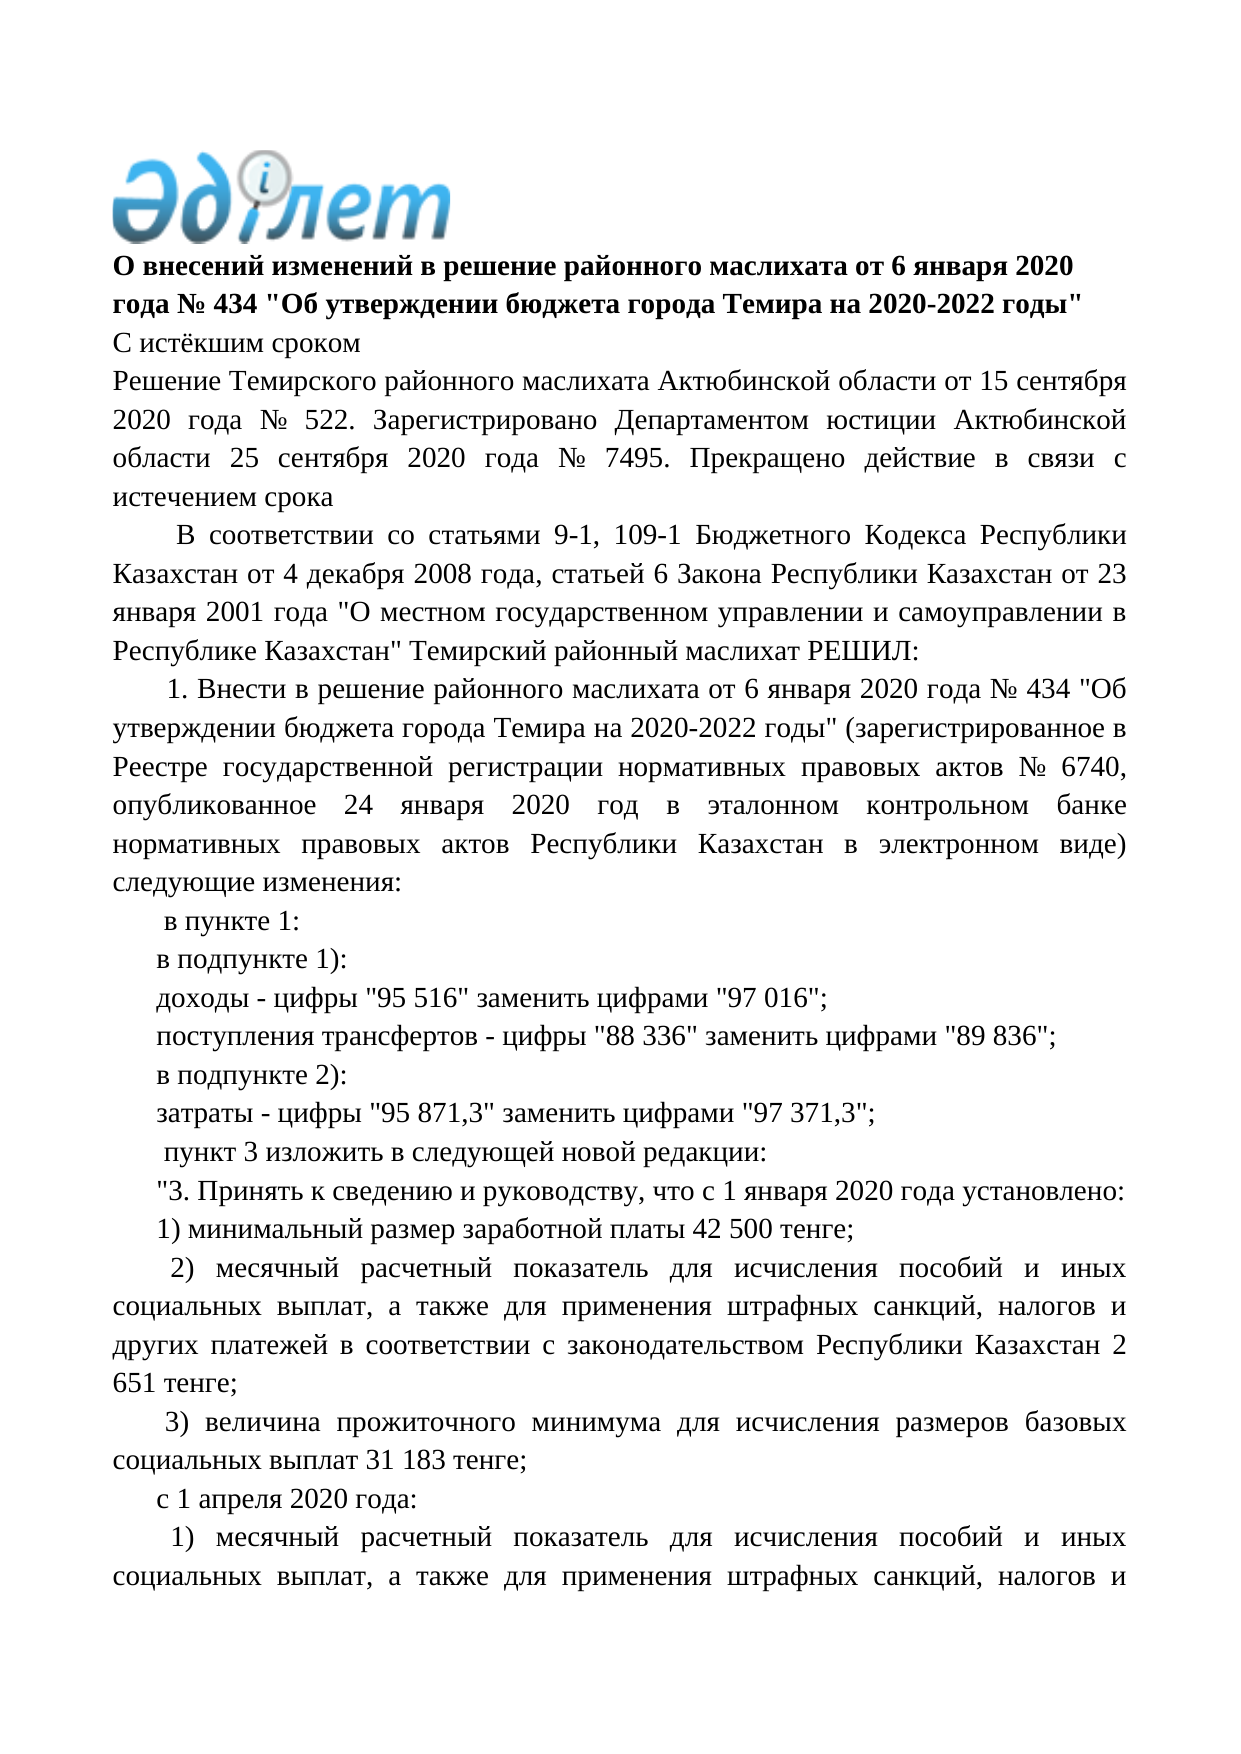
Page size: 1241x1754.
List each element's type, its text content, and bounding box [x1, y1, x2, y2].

text О внесений изменений в решение районного маслихата от 6 января 2020 года № 434 "Об утверждении бюджета города Темира на 2020-2022 годы" [112, 248, 1128, 320]
text в подпункте 2): [112, 1057, 1128, 1091]
text Решение Темирского районного маслихата Актюбинской области от 15 сентября 2020 года № 522. Зарегистрировано Департаментом юстиции Актюбинской области 25 сентября 2020 года № 7495. Прекращено действие в связи с истечением срока [112, 363, 1128, 512]
text затраты - цифры "95 871,3" заменить цифрами "97 371,3"; [112, 1096, 1128, 1129]
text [112, 1519, 1128, 1592]
picture [112, 150, 451, 244]
text С истёкшим сроком [112, 325, 1128, 358]
text в подпункте 1): [112, 941, 1128, 975]
text поступления трансфертов - цифры "88 336" заменить цифрами "89 836"; [112, 1018, 1128, 1052]
text В соответствии со статьями 9-1, 109-1 Бюджетного Кодекса Республики Казахстан от 4 декабря 2008 года, статьей 6 Закона Республики Казахстан от 23 января 2001 года "О местном государственном управлении и самоуправлении в Республике Казахстан" Темирский районный маслихат РЕШИЛ: [112, 517, 1128, 667]
text 1) минимальный размер заработной платы 42 500 тенге; [112, 1211, 1128, 1245]
text 3) величина прожиточного минимума для исчисления размеров базовых социальных выплат 31 183 тенге; [112, 1404, 1128, 1476]
text в пункте 1: [112, 903, 1128, 936]
text 1. Внести в решение районного маслихата от 6 января 2020 года № 434 "Об утверждении бюджета города Темира на 2020-2022 годы" (зарегистрированное в Реестре государственной регистрации нормативных правовых актов № 6740, опубликованное 24 января 2020 год в эталонном контрольном банке нормативных правовых актов Республики Казахстан в электронном виде) следующие изменения: [112, 672, 1128, 898]
text 2) месячный расчетный показатель для исчисления пособий и иных социальных выплат, а также для применения штрафных санкций, налогов и других платежей в соответствии с законодательством Республики Казахстан 2 651 тенге; [112, 1250, 1128, 1399]
text "3. Принять к сведению и руководству, что с 1 января 2020 года установлено: [112, 1173, 1128, 1206]
text с 1 апреля 2020 года: [112, 1481, 1128, 1514]
text пункт 3 изложить в следующей новой редакции: [112, 1134, 1128, 1168]
text доходы - цифры "95 516" заменить цифрами "97 016"; [112, 980, 1128, 1013]
